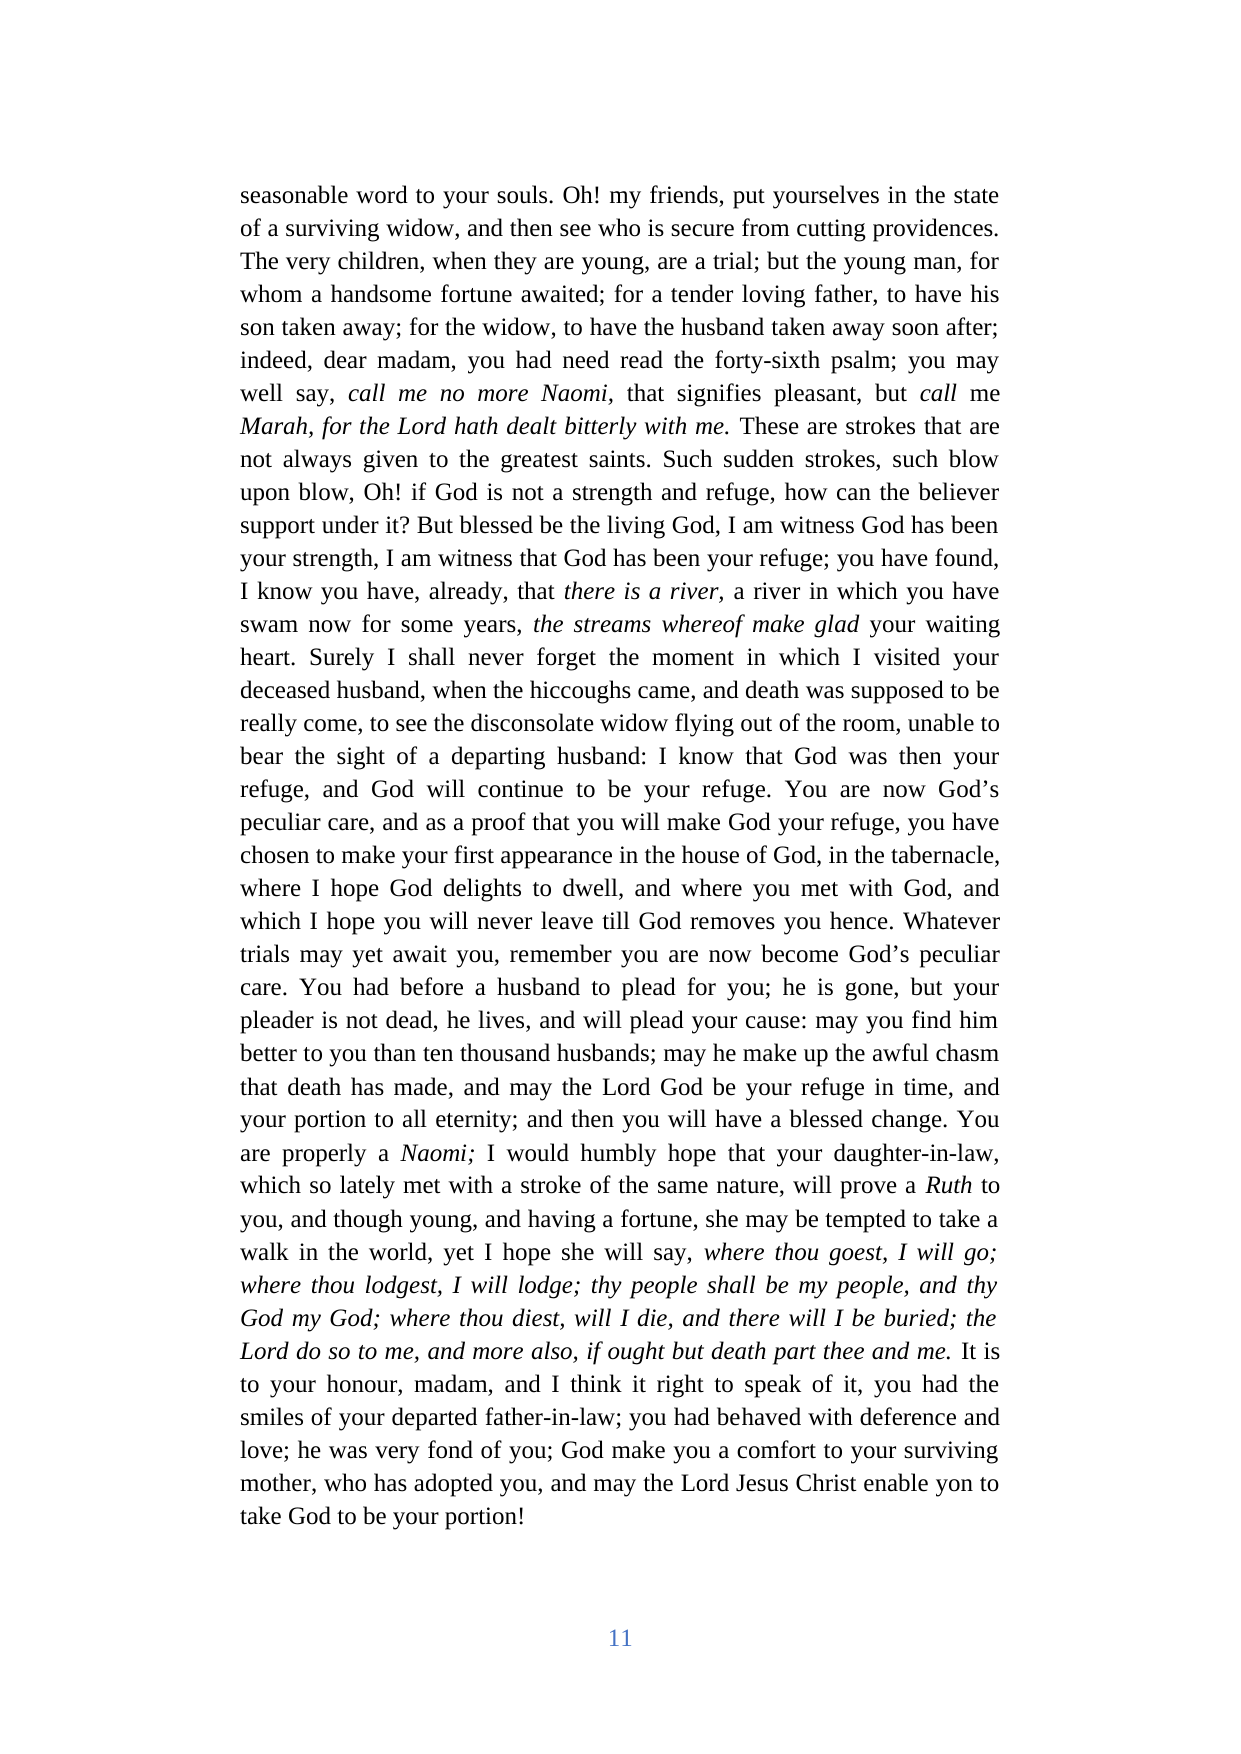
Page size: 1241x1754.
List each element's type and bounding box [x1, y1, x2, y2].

text [240, 180, 1000, 1529]
